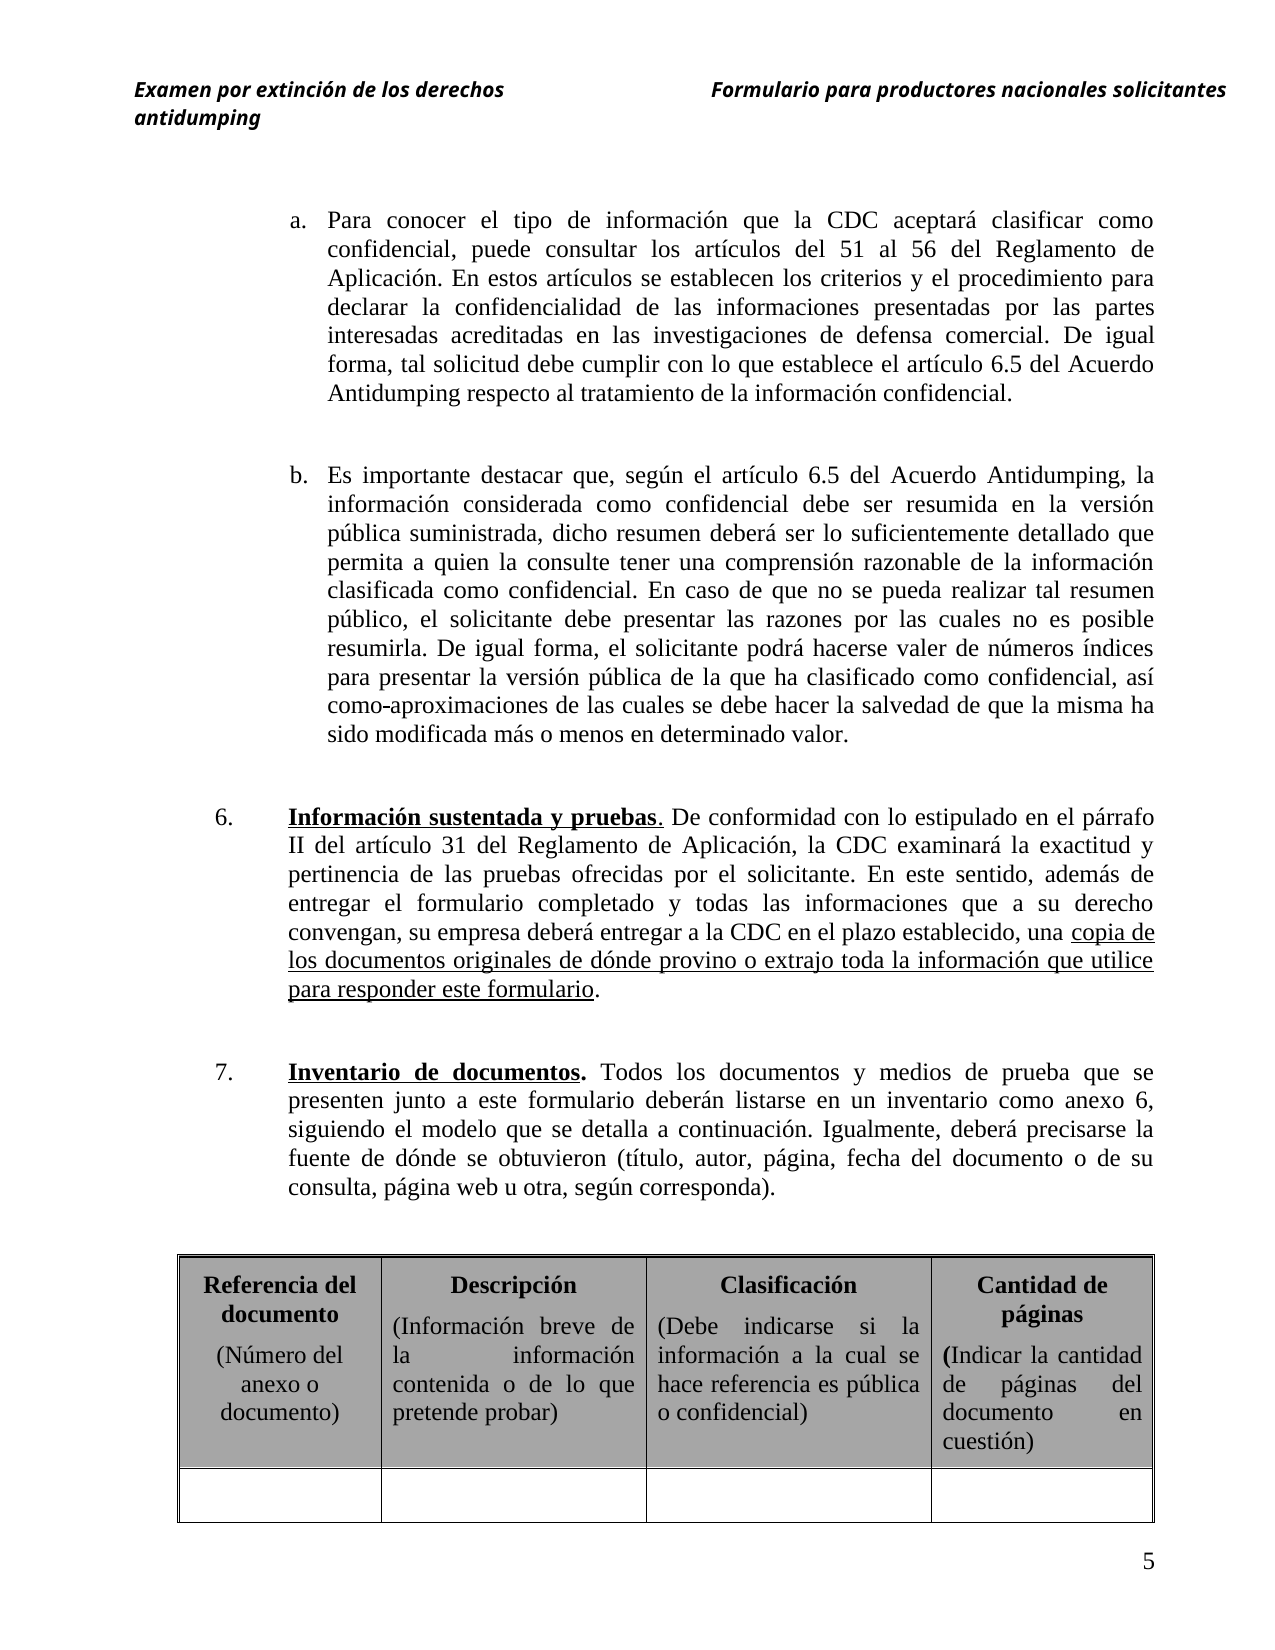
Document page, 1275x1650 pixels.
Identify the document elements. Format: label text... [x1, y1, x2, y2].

table_cell [382, 1469, 646, 1522]
table_header Cantidad de páginas (Indicar la cantidad de páginas del documento en cuestión) [932, 1258, 1152, 1467]
table_cell [932, 1469, 1152, 1522]
list Es importante destacar que, según el artículo 6.5 del Acuerdo Antidumping, la información considerada como confidencial debe ser resumida en la versión pública suministrada, dicho resumen deberá ser lo suficientemente detallado que permita a quien la consulte tener una comprensión razonable de la información clasificada como confidencial. En caso de que no se pueda realizar tal resumen público, el solicitante debe presentar las razones por las cuales no es posible resumirla. De igual forma, el solicitante podrá hacerse valer de números índices para presentar la versión pública de la que ha clasificado como confidencial, así como aproximaciones de las cuales se debe hacer la salvedad de que la misma ha sido modificada más o menos en determinado valor. [289, 461, 1155, 748]
table_header Clasificación (Debe indicarse si la información a la cual se hace referencia es pública o confidencial) [647, 1258, 931, 1467]
list Para conocer el tipo de información que la CDC aceptará clasificar como confidencial, puede consultar los artículos del 51 al 56 del Reglamento de Aplicación. En estos artículos se establecen los criterios y el procedimiento para declarar la confidencialidad de las informaciones presentadas por las partes interesadas acreditadas en las investigaciones de defensa comercial. De igual forma, tal solicitud debe cumplir con lo que establece el artículo 6.5 del Acuerdo Antidumping respecto al tratamiento de la información confidencial. [289, 206, 1155, 407]
list Información sustentada y pruebas. De conformidad con lo estipulado en el párrafo II del artículo 31 del Reglamento de Aplicación, la CDC examinará la exactitud y pertinencia de las pruebas ofrecidas por el solicitante. En este sentido, además de entregar el formulario completado y todas las informaciones que a su derecho convengan, su empresa deberá entregar a la CDC en el plazo establecido, una copia de los documentos originales de dónde provino o extrajo toda la información que utilice para responder este formulario. [214, 802, 1155, 1003]
table_header Descripción (Información breve de la información contenida o de lo que pretende probar) [382, 1258, 646, 1467]
table_cell [180, 1469, 381, 1522]
table_cell [647, 1469, 931, 1522]
list Inventario de documentos. Todos los documentos y medios de prueba que se presenten junto a este formulario deberán listarse en un inventario como anexo 6, siguiendo el modelo que se detalla a continuación. Igualmente, deberá precisarse la fuente de dónde se obtuvieron (título, autor, página, fecha del documento o de su consulta, página web u otra, según corresponda). [214, 1057, 1155, 1201]
table_header Referencia del documento (Número del anexo o documento) [180, 1258, 381, 1467]
